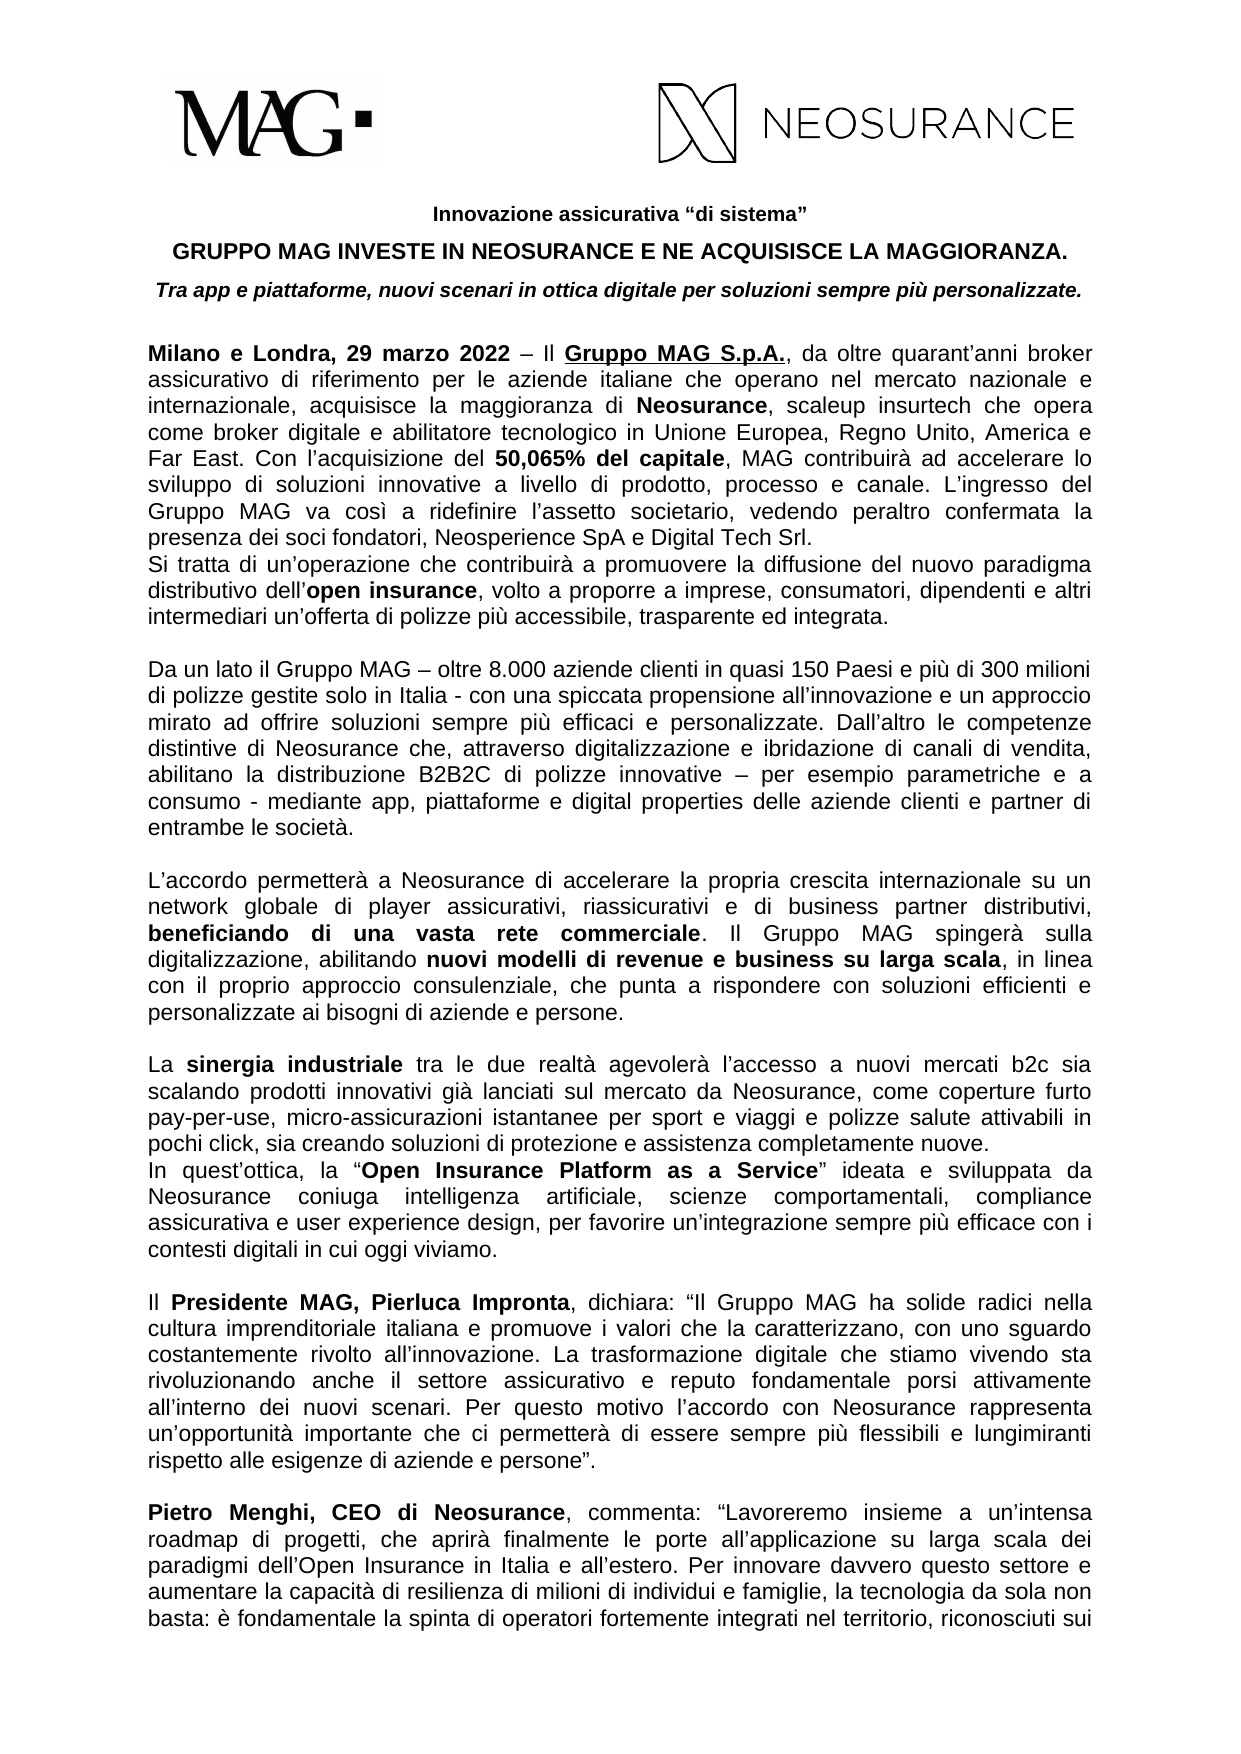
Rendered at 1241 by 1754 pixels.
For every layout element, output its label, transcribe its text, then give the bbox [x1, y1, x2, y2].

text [148, 1499, 1093, 1631]
text Tra app e piattaforme, nuovi scenari in ottica digitale per soluzioni sempre più personalizzate. [148, 277, 1093, 301]
picture [166, 75, 385, 163]
picture [658, 83, 1074, 163]
text In quest’ottica, la “Open Insurance Platform as a Service” ideata e sviluppata da Neosurance coniuga intelligenza artificiale, scienze comportamentali, compliance assicurativa e user experience design, per favorire un’integrazione sempre più efficace con i contesti digitali in cui oggi viviamo. [148, 1157, 1093, 1262]
text La sinergia industriale tra le due realtà agevolerà l’accesso a nuovi mercati b2c sia scalando prodotti innovativi già lanciati sul mercato da Neosurance, come coperture furto pay-per-use, micro-assicurazioni istantanee per sport e viaggi e polizze salute attivabili in pochi click, sia creando soluzioni di protezione e assistenza completamente nuove. [148, 1051, 1093, 1157]
text Si tratta di un’operazione che contribuirà a promuovere la diffusione del nuovo paradigma distributivo dell’open insurance, volto a proporre a imprese, consumatori, dipendenti e altri intermediari un’offerta di polizze più accessibile, trasparente ed integrata. [148, 551, 1093, 629]
text Il Presidente MAG, Pierluca Impronta, dichiara: “Il Gruppo MAG ha solide radici nella cultura imprenditoriale italiana e promuove i valori che la caratterizzano, con uno sguardo costantemente rivolto all’innovazione. La trasformazione digitale che stiamo vivendo sta rivoluzionando anche il settore assicurativo e reputo fondamentale porsi attivamente all’interno dei nuovi scenari. Per questo motivo l’accordo con Neosurance rappresenta un’opportunità importante che ci permetterà di essere sempre più flessibili e lungimiranti rispetto alle esigenze di aziende e persone”. [148, 1288, 1093, 1473]
text L’accordo permetterà a Neosurance di accelerare la propria crescita internazionale su un network globale di player assicurativi, riassicurativi e di business partner distributivi, beneficiando di una vasta rete commerciale. Il Gruppo MAG spingerà sulla digitalizzazione, abilitando nuovi modelli di revenue e business su larga scala, in linea con il proprio approccio consulenziale, che punta a rispondere con soluzioni efficienti e personalizzate ai bisogni di aziende e persone. [148, 867, 1093, 1025]
text Innovazione assicurativa “di sistema” [148, 202, 1093, 226]
text Da un lato il Gruppo MAG – oltre 8.000 aziende clienti in quasi 150 Paesi e più di 300 milioni di polizze gestite solo in Italia - con una spiccata propensione all’innovazione e un approccio mirato ad offrire soluzioni sempre più efficaci e personalizzate. Dall’altro le competenze distintive di Neosurance che, attraverso digitalizzazione e ibridazione di canali di vendita, abilitano la distribuzione B2B2C di polizze innovative – per esempio parametriche e a consumo - mediante app, piattaforme e digital properties delle aziende clienti e partner di entrambe le società. [148, 656, 1093, 840]
text Milano e Londra, 29 marzo 2022 – Il Gruppo MAG S.p.A., da oltre quarant’anni broker assicurativo di riferimento per le aziende italiane che operano nel mercato nazionale e internazionale, acquisisce la maggioranza di Neosurance, scaleup insurtech che opera come broker digitale e abilitatore tecnologico in Unione Europea, Regno Unito, America e Far East. Con l’acquisizione del 50,065% del capitale, MAG contribuirà ad accelerare lo sviluppo di soluzioni innovative a livello di prodotto, processo e canale. L’ingresso del Gruppo MAG va così a ridefinire l’assetto societario, vedendo peraltro confermata la presenza dei soci fondatori, Neosperience SpA e Digital Tech Srl. [148, 340, 1093, 551]
text GRUPPO MAG INVESTE IN NEOSURANCE E NE ACQUISISCE LA MAGGIORANZA. [148, 238, 1093, 264]
